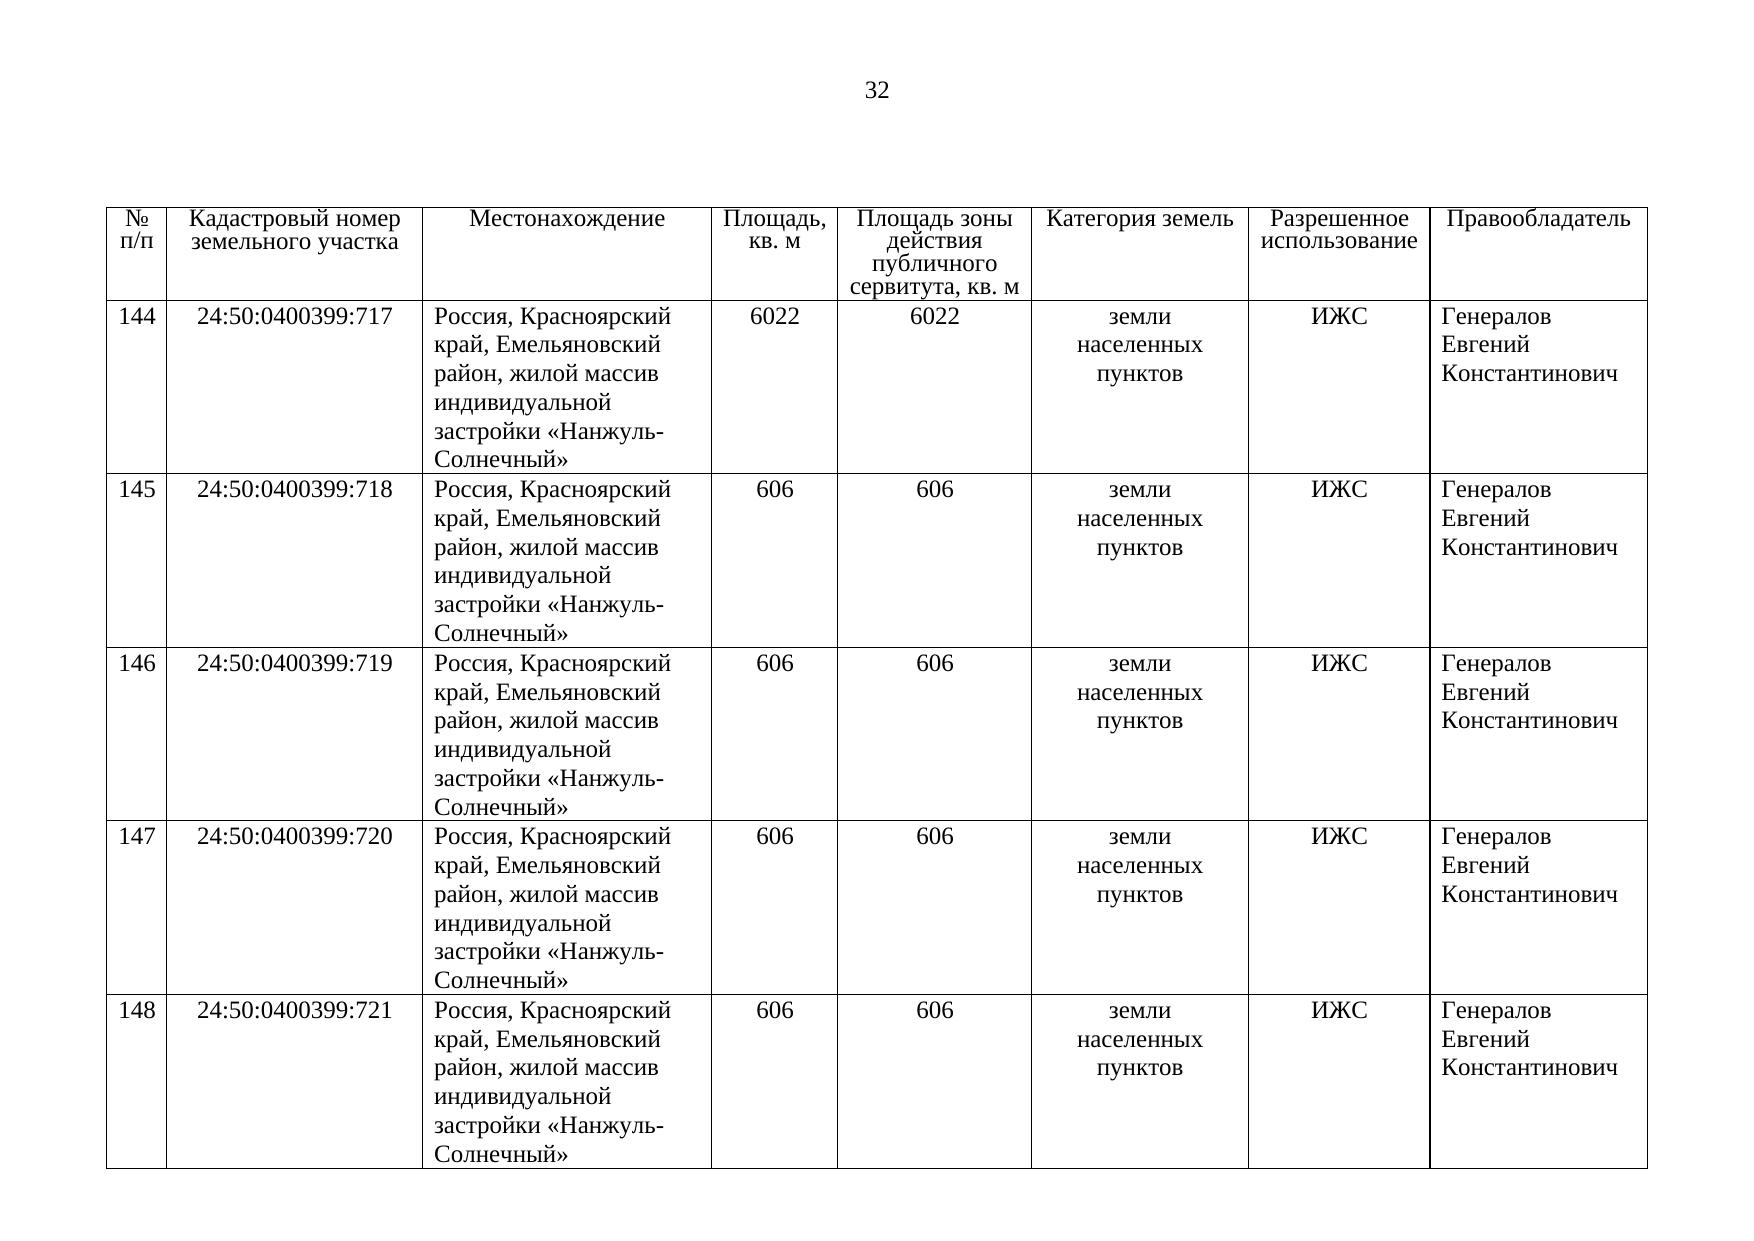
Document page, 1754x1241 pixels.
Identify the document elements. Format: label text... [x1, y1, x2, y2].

table_cell 24:50:0400399:719 [167, 648, 422, 820]
table_cell 144 [107, 301, 166, 473]
table_cell 146 [107, 648, 166, 820]
table_header Правообладатель [1431, 208, 1647, 300]
table_cell 606 [838, 474, 1031, 647]
table_cell Россия, Красноярский край, Емельяновский район, жилой массив индивидуальной застройки «Нанжуль-Солнечный» [423, 648, 711, 820]
table_cell 606 [712, 474, 837, 647]
table_cell 6022 [712, 301, 837, 473]
table_header Категория земель [1032, 208, 1248, 300]
table_cell Россия, Красноярский край, Емельяновский район, жилой массив индивидуальной застройки «Нанжуль-Солнечный» [423, 821, 711, 994]
table_cell 6022 [838, 301, 1031, 473]
table_cell 24:50:0400399:718 [167, 474, 422, 647]
table_cell Генералов Евгений Константинович [1431, 995, 1647, 1167]
table_cell 145 [107, 474, 166, 647]
table_cell 24:50:0400399:721 [167, 995, 422, 1167]
table_cell земли населенных пунктов [1032, 821, 1248, 994]
table_cell Генералов Евгений Константинович [1431, 301, 1647, 473]
table_cell Россия, Красноярский край, Емельяновский район, жилой массив индивидуальной застройки «Нанжуль-Солнечный» [423, 301, 711, 473]
table_header Кадастровый номер земельного участка [167, 208, 422, 300]
table_cell ИЖС [1249, 474, 1429, 647]
table_cell 606 [712, 648, 837, 820]
table_header Площадь, кв. м [712, 208, 837, 300]
table_cell земли населенных пунктов [1032, 301, 1248, 473]
table_cell 606 [712, 995, 837, 1167]
table_header Местонахождение [423, 208, 711, 300]
table_cell 24:50:0400399:720 [167, 821, 422, 994]
table_cell ИЖС [1249, 821, 1429, 994]
table_cell 147 [107, 821, 166, 994]
table_cell 24:50:0400399:717 [167, 301, 422, 473]
table_cell Генералов Евгений Константинович [1431, 821, 1647, 994]
table_header Площадь зоны действия публичного сервитута, кв. м [838, 208, 1031, 300]
table_cell земли населенных пунктов [1032, 995, 1248, 1167]
table_cell Генералов Евгений Константинович [1431, 648, 1647, 820]
table_cell земли населенных пунктов [1032, 474, 1248, 647]
table_cell 606 [838, 995, 1031, 1167]
table_cell 148 [107, 995, 166, 1167]
table_cell земли населенных пунктов [1032, 648, 1248, 820]
table_cell 606 [838, 648, 1031, 820]
table_cell ИЖС [1249, 301, 1429, 473]
table_cell ИЖС [1249, 648, 1429, 820]
table_header Разрешенное использование [1249, 208, 1429, 300]
table_cell Россия, Красноярский край, Емельяновский район, жилой массив индивидуальной застройки «Нанжуль-Солнечный» [423, 995, 711, 1167]
table_cell 606 [712, 821, 837, 994]
table_header № п/п [107, 208, 166, 300]
table_cell 606 [838, 821, 1031, 994]
table_cell ИЖС [1249, 995, 1429, 1167]
table_cell Генералов Евгений Константинович [1431, 474, 1647, 647]
table_cell Россия, Красноярский край, Емельяновский район, жилой массив индивидуальной застройки «Нанжуль-Солнечный» [423, 474, 711, 647]
